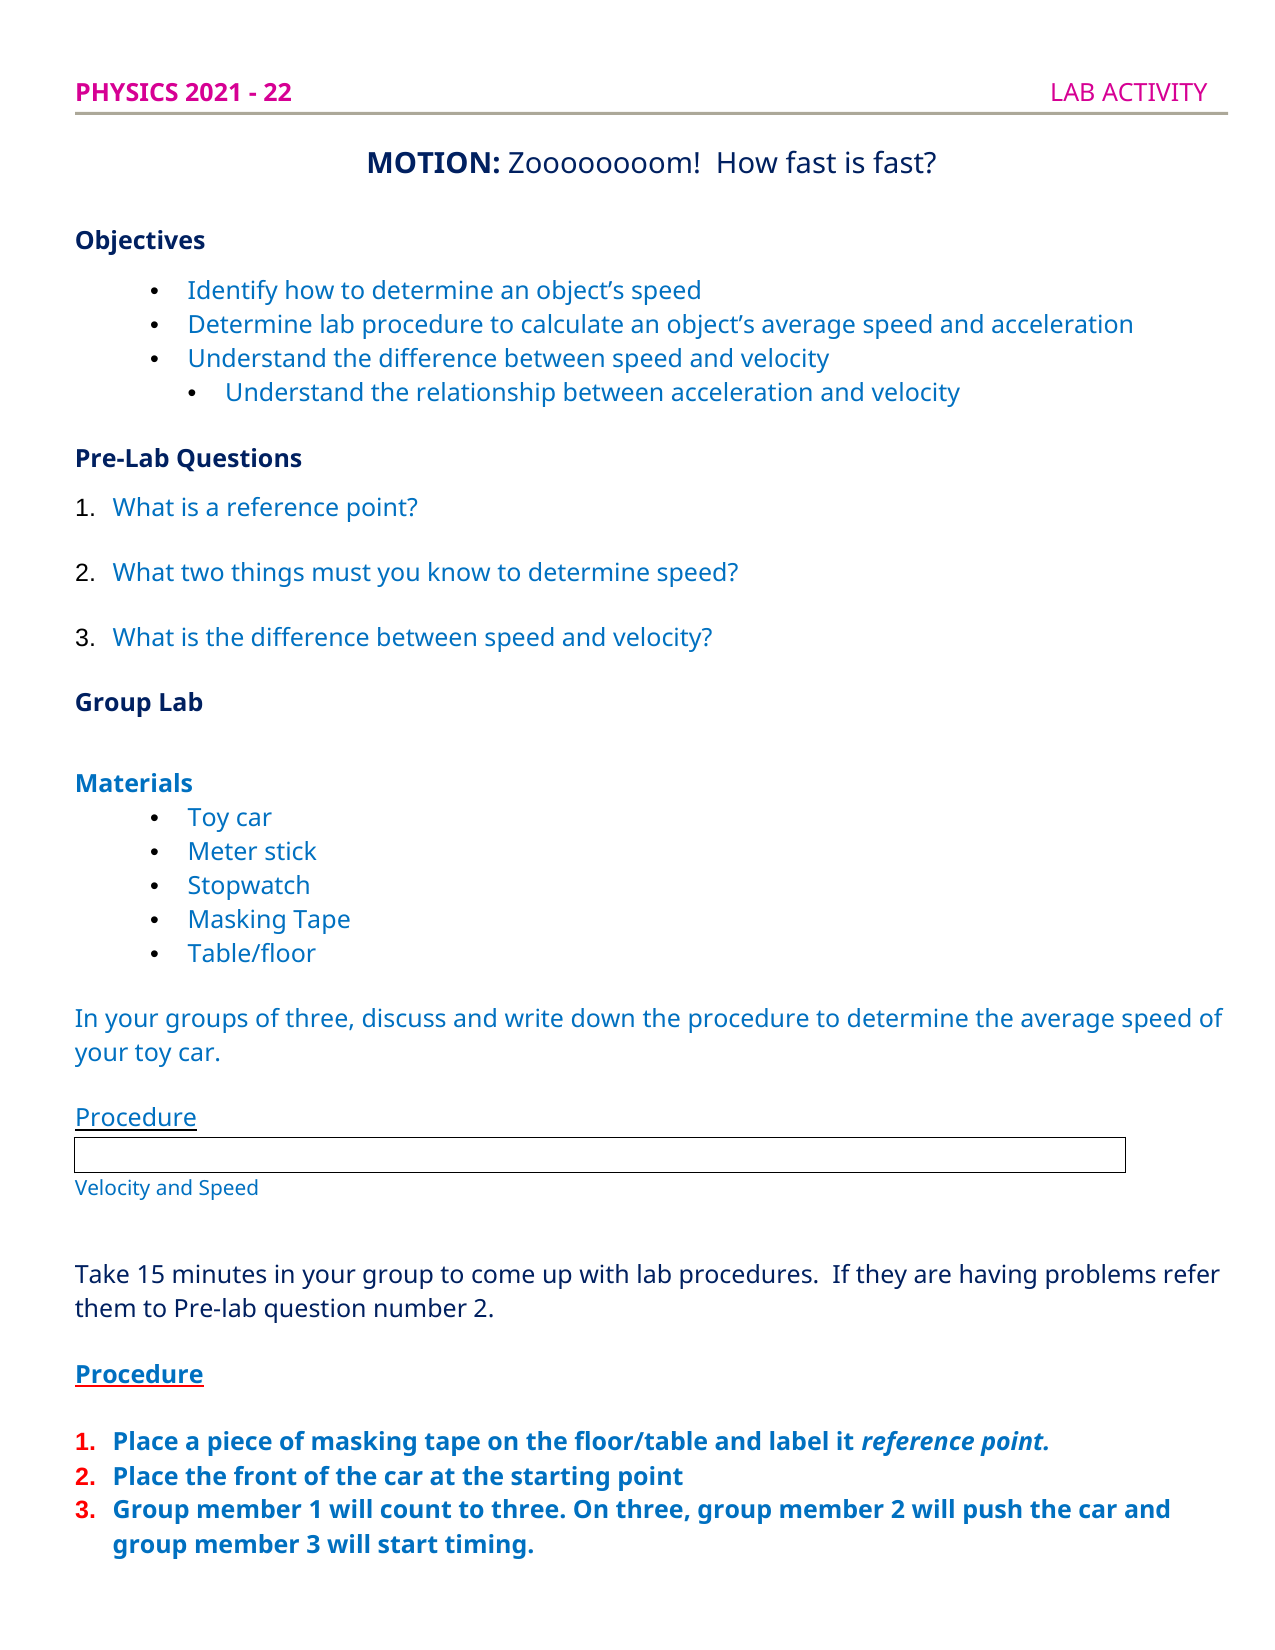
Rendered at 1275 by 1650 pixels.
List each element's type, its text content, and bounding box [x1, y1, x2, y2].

list What is the difference between speed and velocity? [75, 620, 1228, 654]
list Stopwatch [150, 868, 1228, 902]
text Materials [74, 766, 1228, 799]
subtitle Pre-Lab Questions [74, 440, 1228, 474]
list Toy car [150, 799, 1228, 834]
list Determine lab procedure to calculate an object’s average speed and acceleration [150, 307, 1228, 341]
text Take 15 minutes in your group to come up with lab procedures. If they are having problems refer them to Pre-lab question number 2. [74, 1257, 1228, 1325]
list Place the front of the car at the starting point [75, 1458, 1228, 1492]
list Understand the difference between speed and velocity [150, 341, 1228, 375]
list Place a piece of masking tape on the floor/table and label it reference point. [75, 1424, 1228, 1458]
subtitle Objectives [74, 222, 1228, 256]
list Identify how to determine an object’s speed [150, 273, 1228, 307]
text MOTION: Zoooooooom! How fast is fast? [75, 143, 1228, 182]
text In your groups of three, discuss and write down the procedure to determine the average speed of your toy car. [74, 1001, 1228, 1069]
text PHYSICS 2021 - 22 LAB ACTIVITY [75, 75, 1228, 109]
list Meter stick [150, 834, 1228, 868]
text Velocity and Speed [74, 1173, 1228, 1201]
list What is a reference point? [75, 490, 1228, 524]
list Understand the relationship between acceleration and velocity [187, 375, 1228, 409]
subtitle Group Lab [74, 685, 1228, 719]
list What two things must you know to determine speed? [75, 555, 1228, 589]
list Table/floor [150, 936, 1228, 970]
list Group member 1 will count to three. On three, group member 2 will push the car and group member 3 will start timing. [75, 1492, 1228, 1560]
text Procedure [75, 1100, 1228, 1134]
text Procedure [75, 1356, 1228, 1390]
list Masking Tape [150, 902, 1228, 936]
